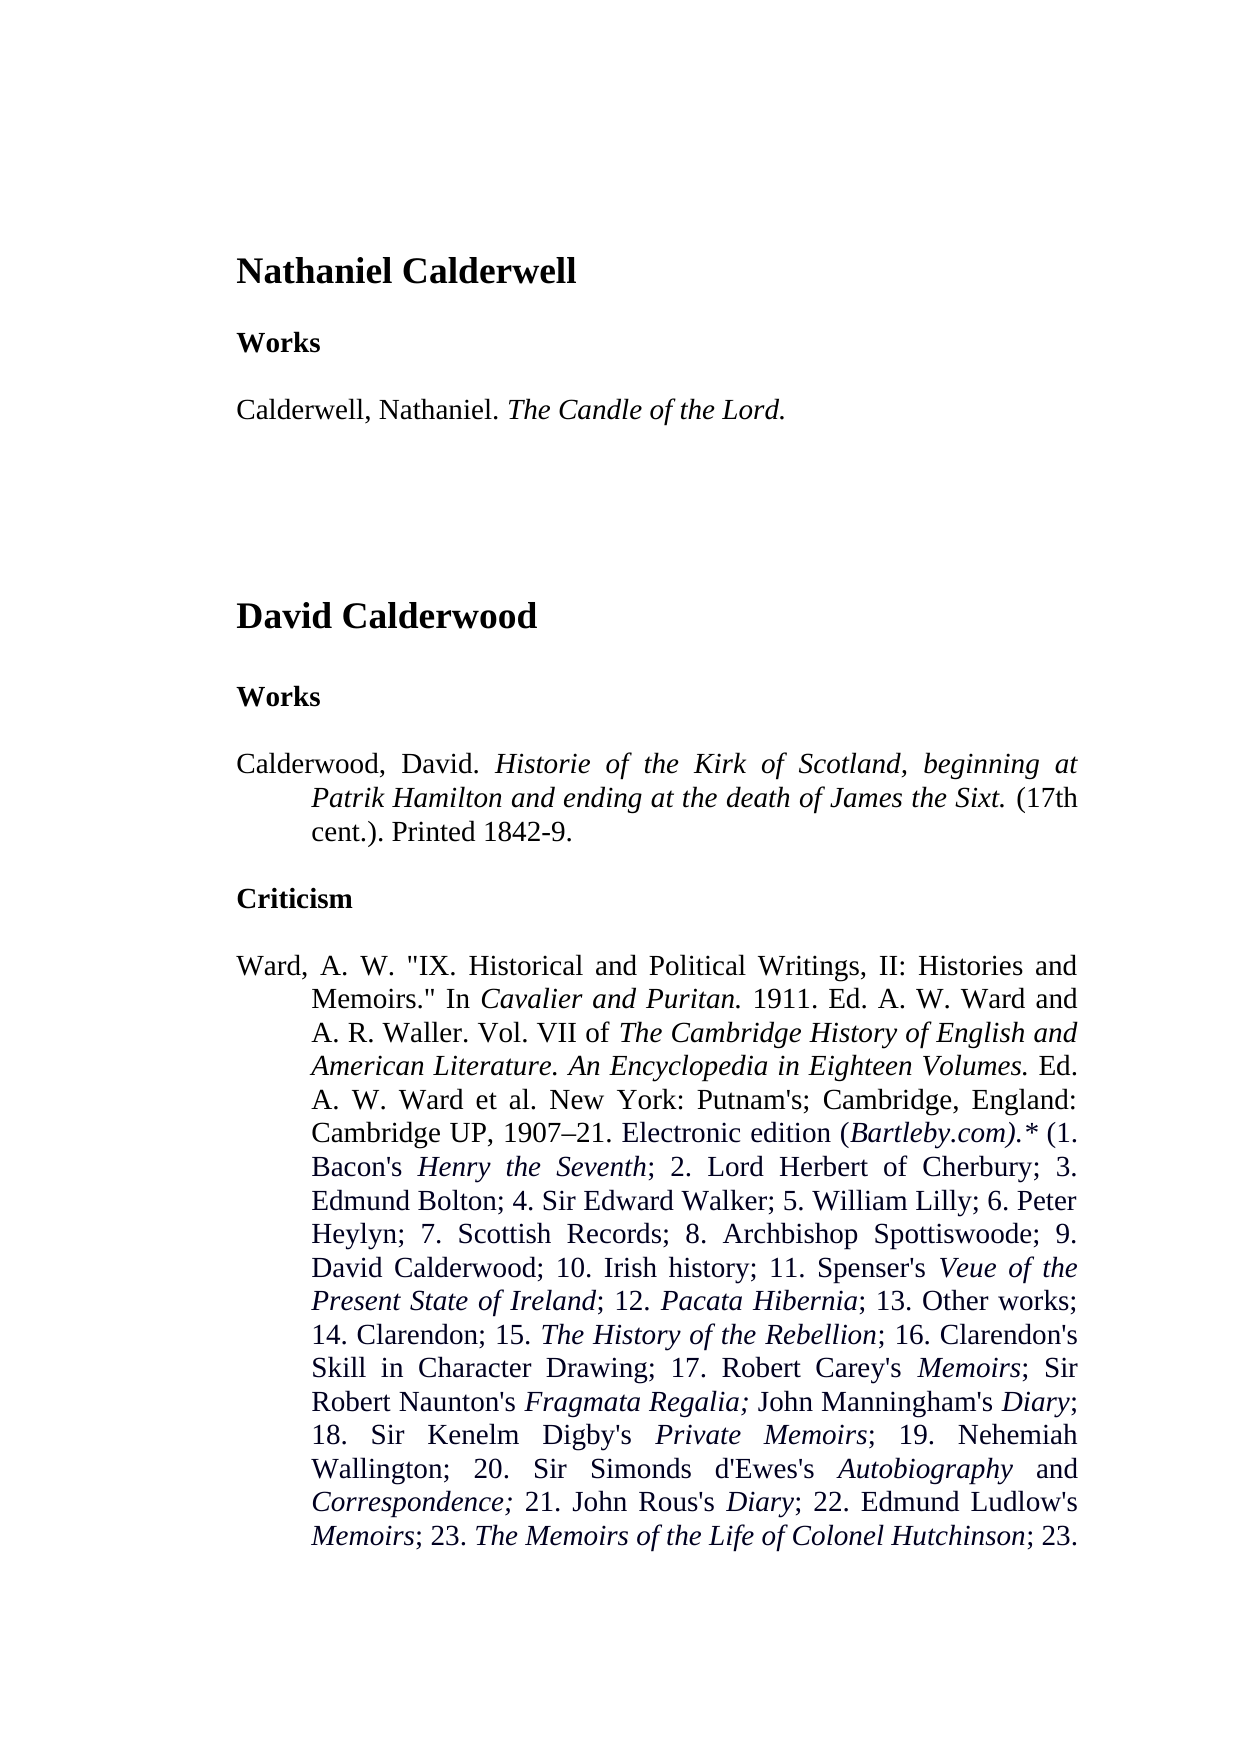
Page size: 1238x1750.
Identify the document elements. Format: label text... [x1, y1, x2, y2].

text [236, 948, 1078, 1552]
text Criticism [236, 881, 1078, 914]
text Works [236, 325, 1078, 358]
text Calderwood, David. Historie of the Kirk of Scotland, beginning at Patrik Hamilton and ending at the death of James the Sixt. (17th cent.). Printed 1842-9. [236, 747, 1078, 847]
text Nathaniel Calderwell [236, 248, 1078, 291]
text David Calderwood [236, 593, 1078, 636]
text Works [236, 679, 1078, 713]
text Calderwell, Nathaniel. The Candle of the Lord. [236, 392, 1077, 426]
